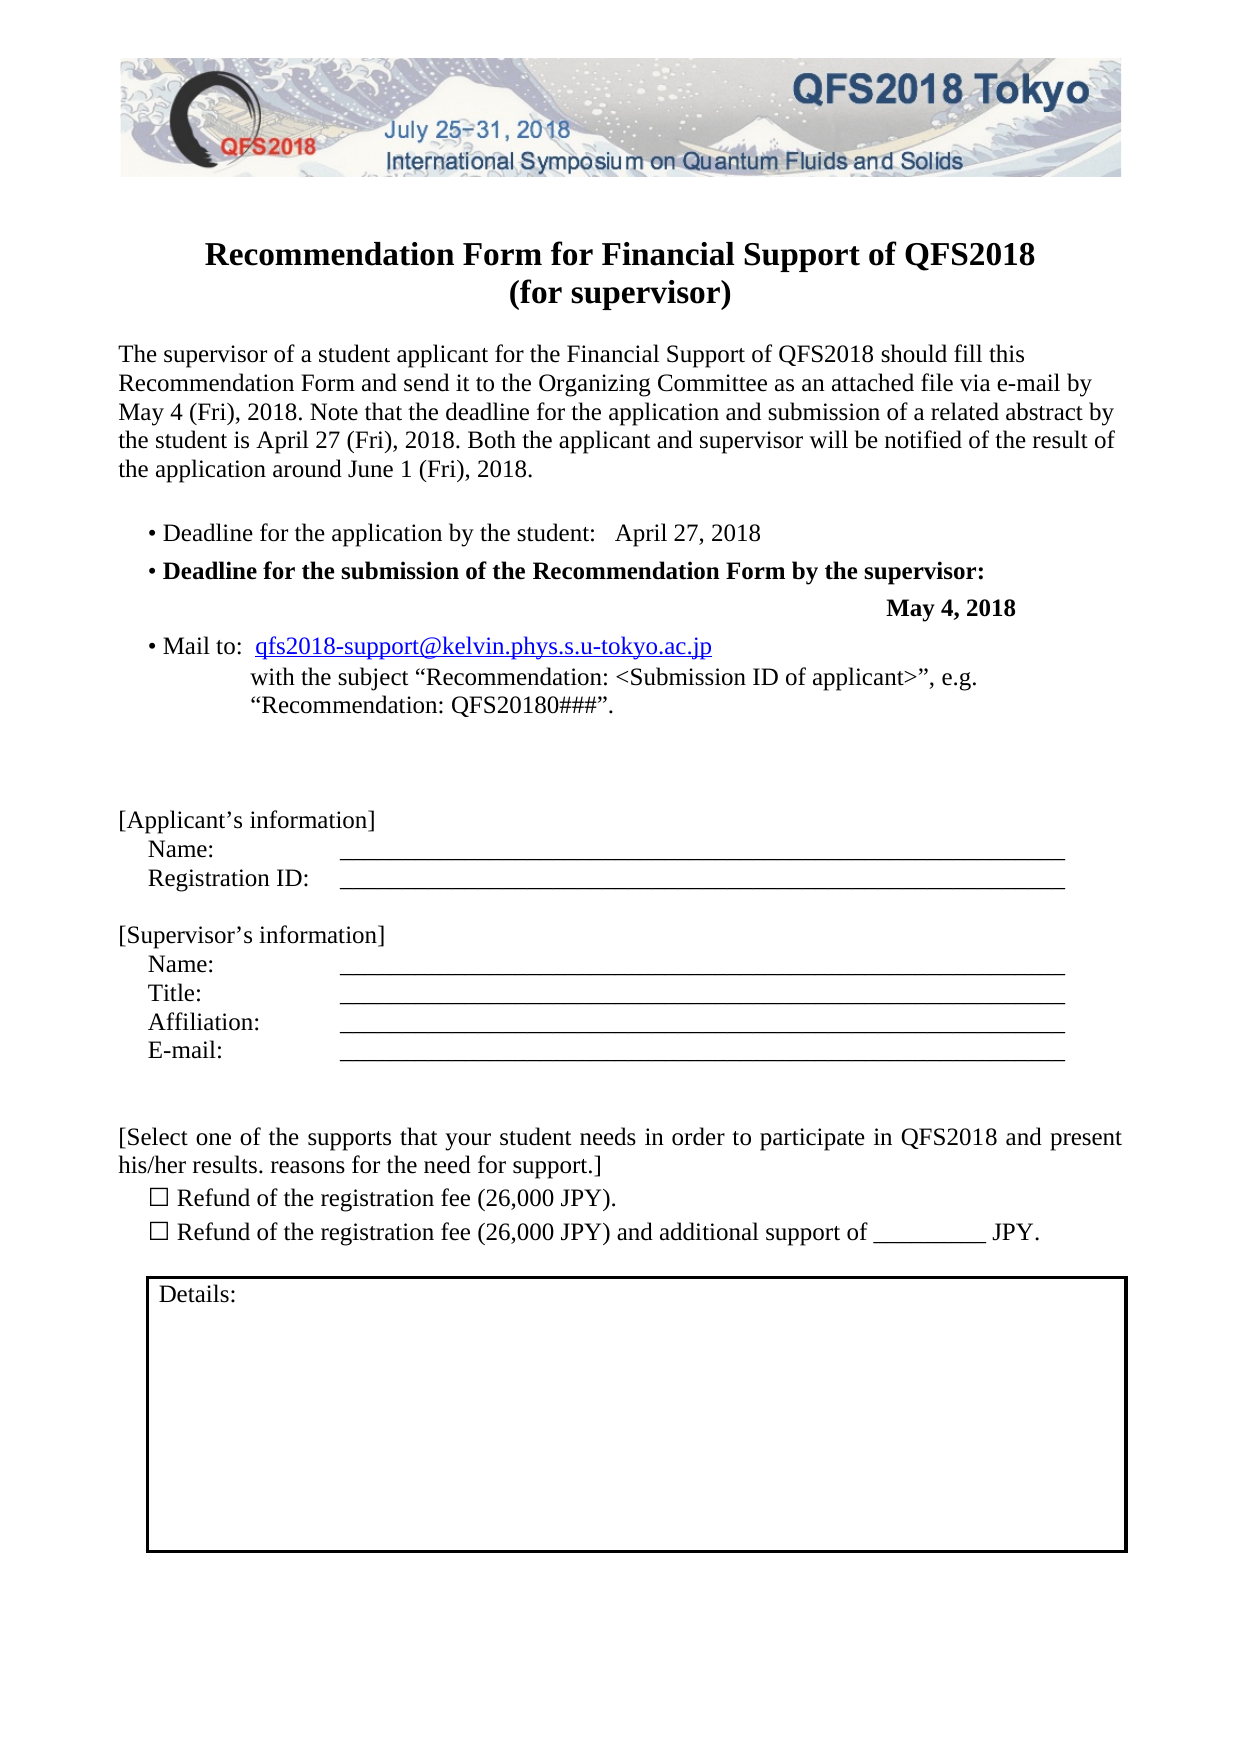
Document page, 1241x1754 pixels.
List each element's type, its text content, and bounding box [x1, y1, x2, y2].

text • Deadline for the application by the student: April 27, 2018 [118, 512, 1122, 549]
text ☐ Refund of the registration fee (26,000 JPY) and additional support of _________ JPY. [118, 1213, 1122, 1247]
text ☐ Refund of the registration fee (26,000 JPY). [118, 1179, 1122, 1213]
text (for supervisor) [118, 272, 1122, 311]
text E-mail: __________________________________________________________ [118, 1036, 1122, 1064]
text Title: __________________________________________________________ [118, 978, 1122, 1007]
text The supervisor of a student applicant for the Financial Support of QFS2018 should fill this Recommendation Form and send it to the Organizing Committee as an attached file via e-mail by May 4 (Fri), 2018. Note that the deadline for the application and submission of a related abstract by the student is April 27 (Fri), 2018. Both the applicant and supervisor will be notified of the result of the application around June 1 (Fri), 2018. [118, 339, 1122, 483]
text Affiliation: __________________________________________________________ [118, 1007, 1122, 1036]
text Recommendation Form for Financial Support of QFS2018 [118, 234, 1122, 272]
text [Supervisor’s information] [118, 921, 1122, 949]
text • Mail to: qfs2018-support@kelvin.phys.s.u-tokyo.ac.jp [118, 624, 1122, 662]
table_header Details: [149, 1279, 1124, 1550]
text [Select one of the supports that your student needs in order to participate in QFS2018 and present his/her results. reasons for the need for support.] [118, 1122, 1122, 1179]
text Registration ID: __________________________________________________________ [118, 863, 1122, 892]
text Name: __________________________________________________________ [118, 949, 1122, 978]
text [Applicant’s information] [118, 806, 1122, 834]
text with the subject “Recommendation: <Submission ID of applicant>”, e.g. “Recommendation: QFS20180###”. [250, 662, 1122, 719]
picture [120, 58, 1122, 177]
text • Deadline for the submission of the Recommendation Form by the supervisor: [118, 549, 1122, 587]
text Name: __________________________________________________________ [118, 834, 1122, 863]
text May 4, 2018 [118, 587, 1122, 624]
